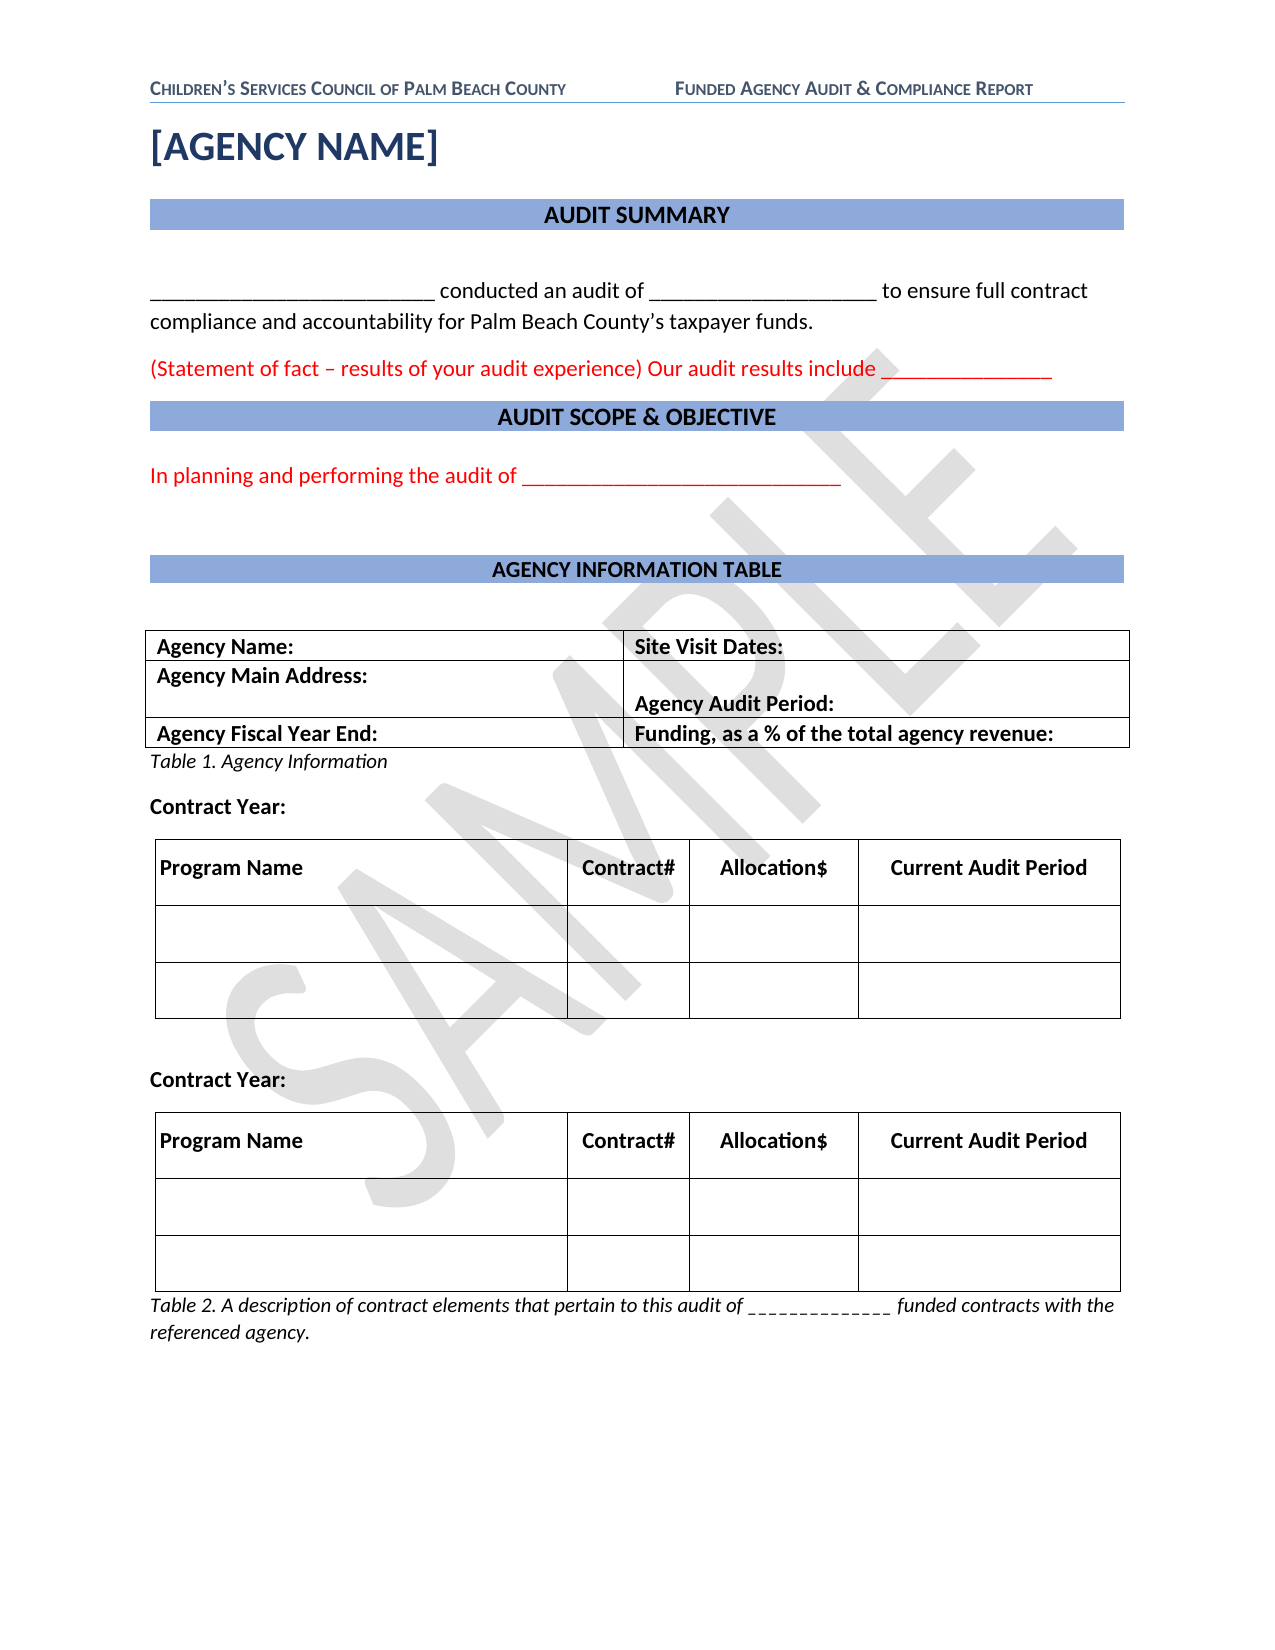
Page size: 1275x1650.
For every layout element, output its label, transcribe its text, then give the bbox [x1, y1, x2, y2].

table_cell [568, 1179, 689, 1234]
table_cell [568, 963, 689, 1018]
text Contract Year: [150, 1065, 1125, 1093]
table_cell Agency Audit Period: [624, 661, 1129, 717]
table_cell Funding, as a % of the total agency revenue: [624, 718, 1129, 747]
table_cell [859, 1236, 1120, 1291]
table_cell Agency Fiscal Year End: [146, 718, 623, 747]
text In planning and performing the audit of ____________________________ [150, 461, 1125, 489]
table_cell [859, 906, 1120, 961]
table_header AUDIT SUMMARY [150, 199, 1124, 230]
text [AGENCY NAME] [150, 120, 1125, 171]
text Table 1. Agency Information [150, 748, 1125, 773]
table_header AUDIT SCOPE & OBJECTIVE [150, 401, 1124, 431]
table_cell [568, 906, 689, 961]
table_header Program Name [156, 840, 567, 905]
table_cell [156, 906, 567, 961]
text Contract Year: [150, 792, 1125, 820]
table_cell [690, 1236, 858, 1291]
table_cell [859, 1179, 1120, 1234]
table_header Contract# [568, 840, 689, 905]
table_header Current Audit Period [859, 840, 1120, 905]
text _________________________ conducted an audit of ____________________ to ensure full contract compliance and accountability for Palm Beach County’s taxpayer funds. [150, 277, 1125, 335]
table_cell Agency Main Address: [146, 661, 623, 717]
table_cell [156, 1179, 567, 1234]
table_header Agency Name: [146, 631, 623, 660]
table_header Allocation$ [690, 840, 858, 905]
table_cell [859, 963, 1120, 1018]
table_header Contract# [568, 1113, 689, 1178]
table_cell [568, 1236, 689, 1291]
table_header Current Audit Period [859, 1113, 1120, 1178]
table_cell [690, 1179, 858, 1234]
text (Statement of fact – results of your audit experience) Our audit results include _______________ [150, 354, 1125, 382]
table_header Allocation$ [690, 1113, 858, 1178]
table_header Site Visit Dates: [624, 631, 1129, 660]
table_header Program Name [156, 1113, 567, 1178]
table_cell [156, 1236, 567, 1291]
text Table 2. A description of contract elements that pertain to this audit of ______________ funded contracts with the referenced agency. [150, 1292, 1125, 1344]
table_cell [156, 963, 567, 1018]
table_header AGENCY INFORMATION TABLE [150, 555, 1124, 583]
table_cell [690, 906, 858, 961]
table_cell [690, 963, 858, 1018]
